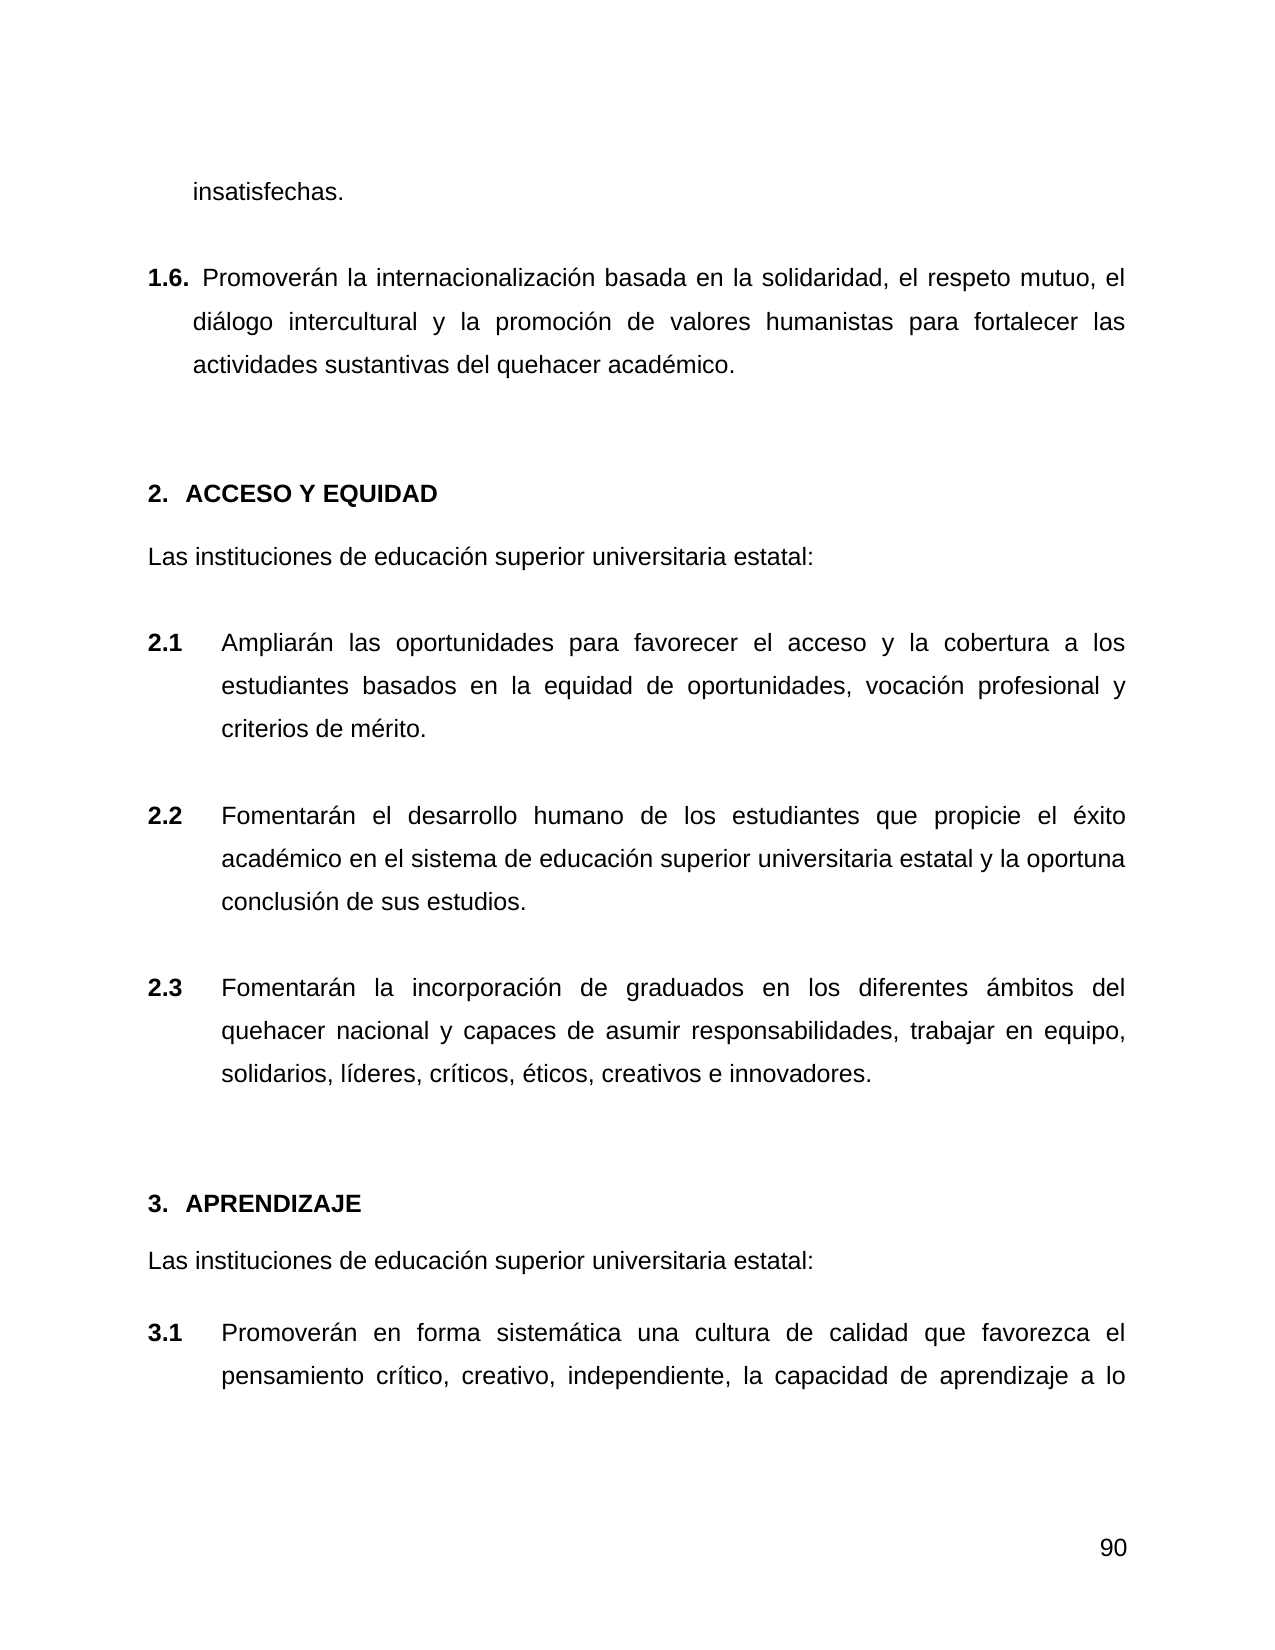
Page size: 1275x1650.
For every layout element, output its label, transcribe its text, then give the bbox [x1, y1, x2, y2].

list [148, 1318, 1127, 1390]
list Fomentarán el desarrollo humano de los estudiantes que propicie el éxito académico en el sistema de educación superior universitaria estatal y la oportuna conclusión de sus estudios. [148, 801, 1127, 916]
list APRENDIZAJE [148, 1189, 1127, 1217]
list ACCESO Y EQUIDAD [148, 479, 1127, 508]
list Promoverán la internacionalización basada en la solidaridad, el respeto mutuo, el diálogo intercultural y la promoción de valores humanistas para fortalecer las actividades sustantivas del quehacer académico. [148, 263, 1127, 378]
text Las instituciones de educación superior universitaria estatal: [148, 1246, 1127, 1275]
text Las instituciones de educación superior universitaria estatal: [148, 542, 1127, 571]
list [148, 177, 1127, 206]
list Fomentarán la incorporación de graduados en los diferentes ámbitos del quehacer nacional y capaces de asumir responsabilidades, trabajar en equipo, solidarios, líderes, críticos, éticos, creativos e innovadores. [148, 973, 1127, 1088]
list Ampliarán las oportunidades para favorecer el acceso y la cobertura a los estudiantes basados en la equidad de oportunidades, vocación profesional y criterios de mérito. [148, 628, 1127, 743]
